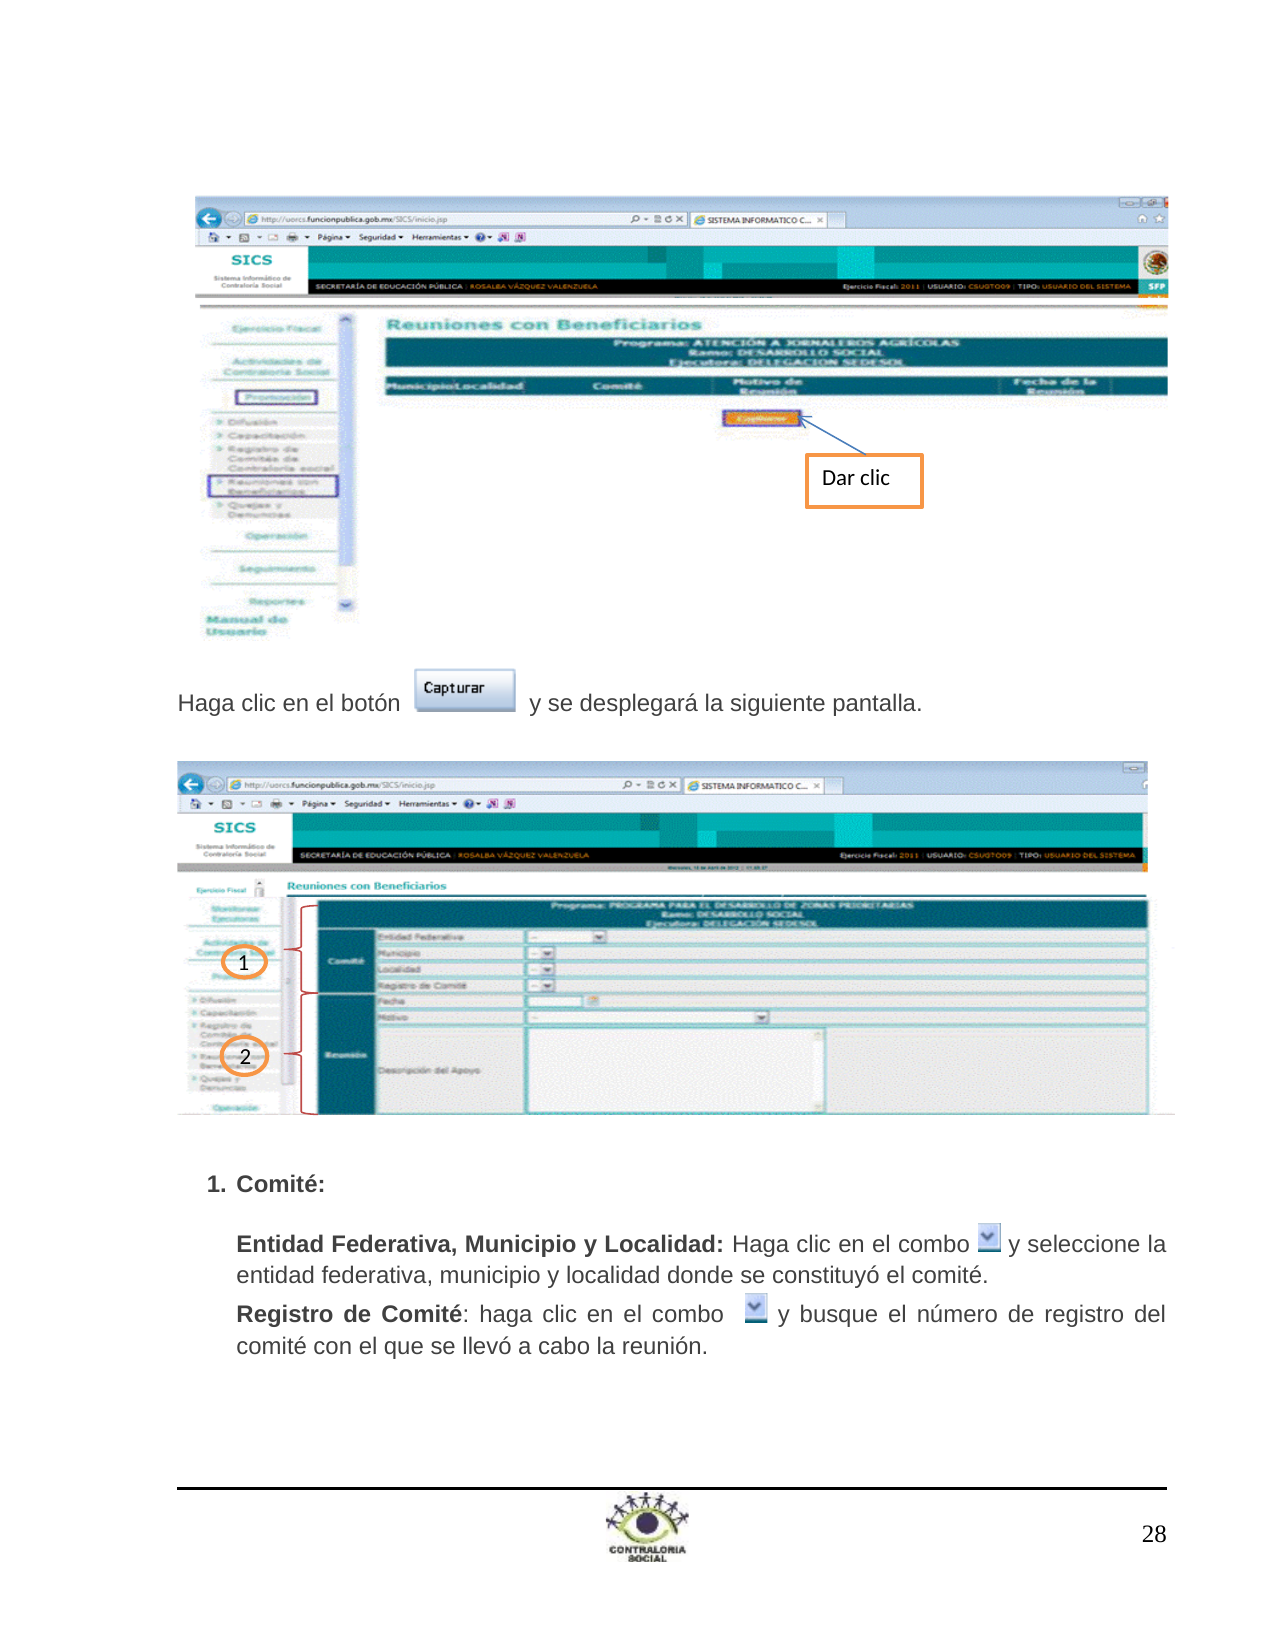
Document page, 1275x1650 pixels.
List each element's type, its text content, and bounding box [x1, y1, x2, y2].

list 1. Comité: [207, 1170, 1167, 1197]
list Entidad Federativa, Municipio y Localidad: Haga clic en el combo y seleccione la entidad federativa, municipio y localidad donde se constituyó el comité. [236, 1222, 1167, 1289]
picture [323, 1049, 369, 1059]
picture [177, 191, 1169, 641]
picture [414, 668, 516, 712]
picture [605, 1491, 689, 1560]
list Registro de Comité: haga clic en el combo y busque el número de registro del comité con el que se llevó a cabo la reunión. [236, 1293, 1167, 1359]
text Haga clic en el botón y se desplegará la siguiente pantalla. [177, 668, 1167, 717]
picture [177, 761, 1175, 1115]
